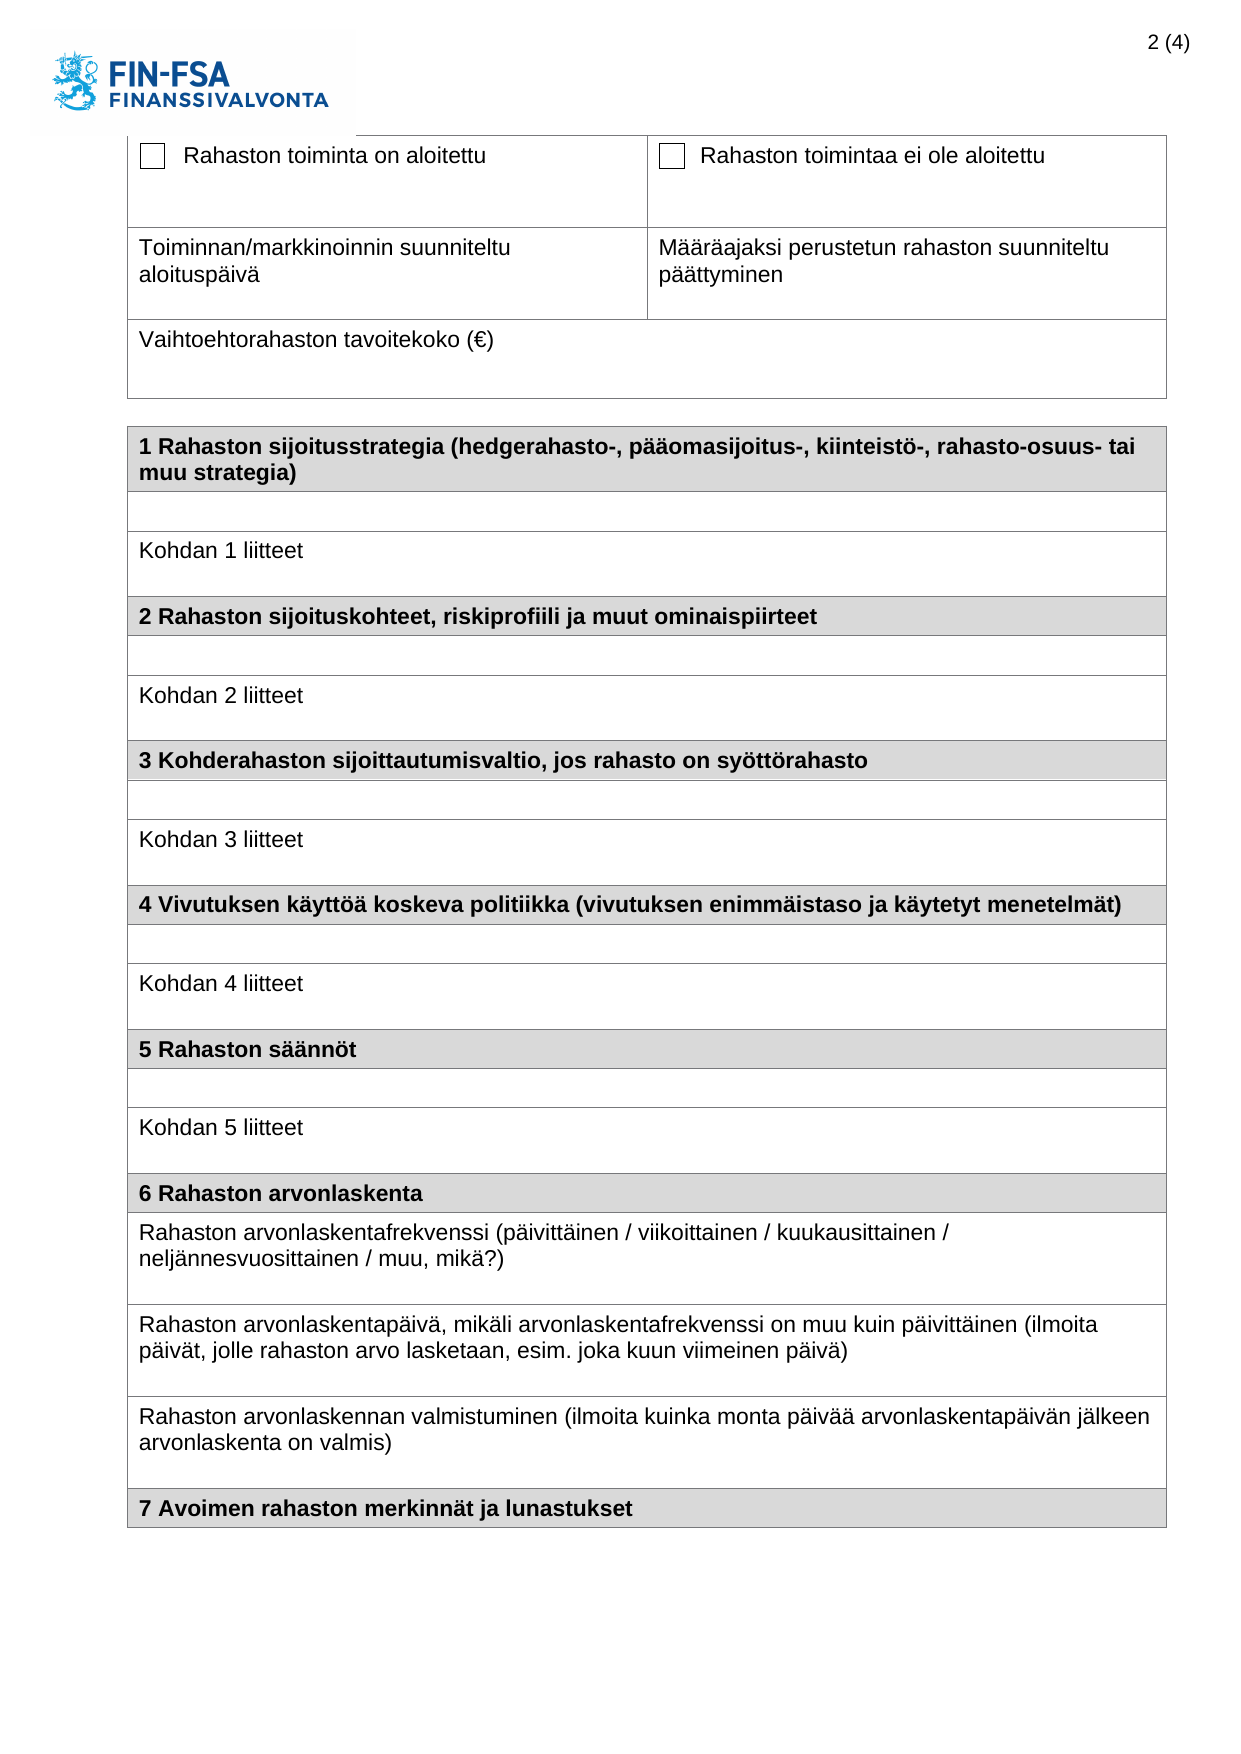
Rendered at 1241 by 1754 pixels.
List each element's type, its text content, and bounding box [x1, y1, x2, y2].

picture [29, 29, 356, 136]
table_cell 6 Rahaston arvonlaskenta [128, 1174, 1166, 1212]
table_cell Määräajaksi perustetun rahaston suunniteltu päättyminen [648, 228, 1166, 319]
table_cell 4 Vivutuksen käyttöä koskeva politiikka (vivutuksen enimmäistaso ja käytetyt menetelmät) [128, 886, 1166, 924]
table_cell Toiminnan/markkinoinnin suunniteltu aloituspäivä [128, 228, 647, 319]
table_header 1 Rahaston sijoitusstrategia (hedgerahasto-, pääomasijoitus-, kiinteistö-, rahasto-osuus- tai muu strategia) [128, 427, 1166, 491]
table_cell [128, 636, 1166, 675]
table_cell Kohdan 2 liitteet [128, 676, 1166, 740]
table_cell Kohdan 5 liitteet [128, 1108, 1166, 1173]
table_cell Rahaston arvonlaskennan valmistuminen (ilmoita kuinka monta päivää arvonlaskentapäivän jälkeen arvonlaskenta on valmis) [128, 1397, 1166, 1488]
table_cell [128, 492, 1166, 531]
table_cell 2 Rahaston sijoituskohteet, riskiprofiili ja muut ominaispiirteet [128, 597, 1166, 635]
table_cell Rahaston arvonlaskentapäivä, mikäli arvonlaskentafrekvenssi on muu kuin päivittäinen (ilmoita päivät, jolle rahaston arvo lasketaan, esim. joka kuun viimeinen päivä) [128, 1305, 1166, 1396]
table_cell Vaihtoehtorahaston tavoitekoko (€) [128, 320, 1166, 398]
table_cell Kohdan 3 liitteet [128, 820, 1166, 884]
table_cell Rahaston toimintaa ei ole aloitettu [648, 136, 1166, 227]
table_cell 3 Kohderahaston sijoittautumisvaltio, jos rahasto on syöttörahasto [128, 741, 1166, 779]
table_cell [128, 925, 1166, 963]
table_cell 7 Avoimen rahaston merkinnät ja lunastukset [128, 1489, 1166, 1527]
table_cell Rahaston arvonlaskentafrekvenssi (päivittäinen / viikoittainen / kuukausittainen / neljännesvuosittainen / muu, mikä?) [128, 1213, 1166, 1304]
table_cell 5 Rahaston säännöt [128, 1030, 1166, 1068]
table_cell Kohdan 4 liitteet [128, 964, 1166, 1029]
table_cell Kohdan 1 liitteet [128, 532, 1166, 596]
table_cell [128, 781, 1166, 819]
table_cell [128, 1069, 1166, 1107]
table_cell Rahaston toiminta on aloitettu [128, 136, 647, 227]
